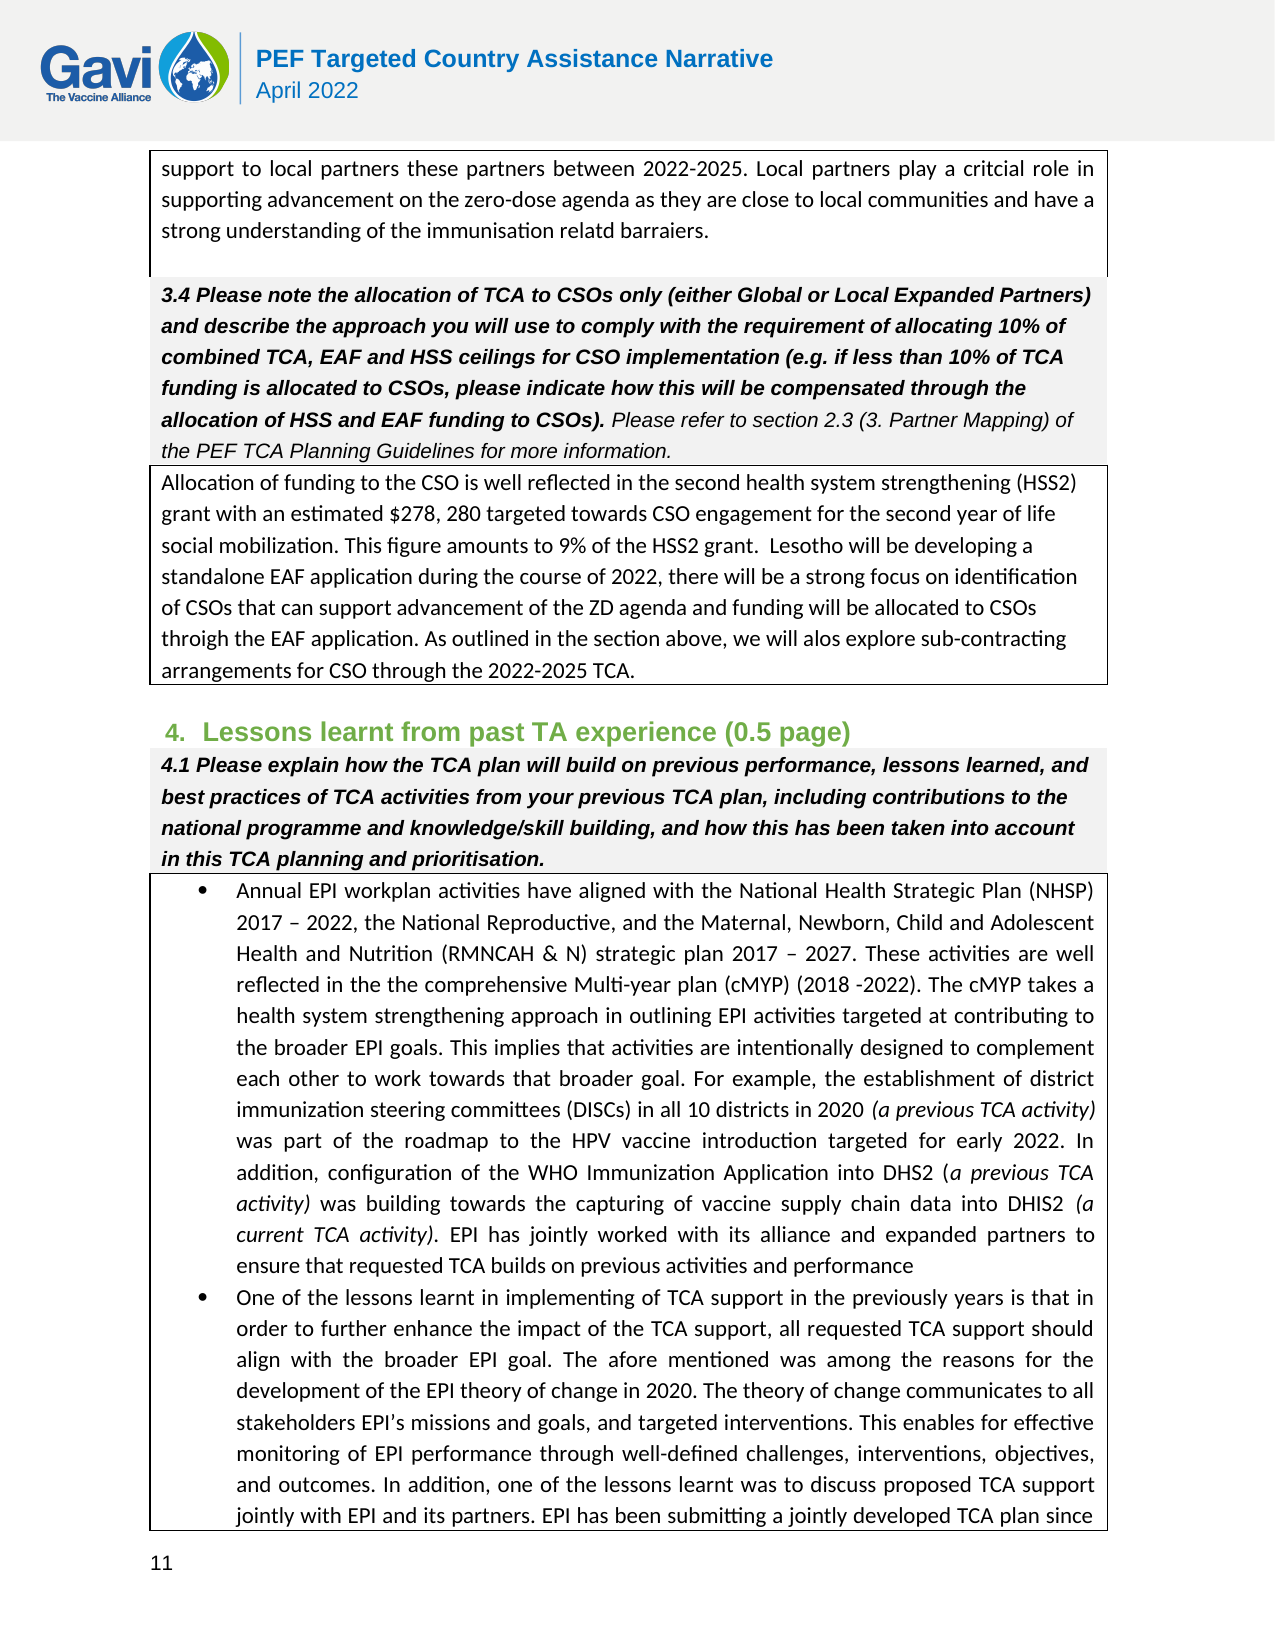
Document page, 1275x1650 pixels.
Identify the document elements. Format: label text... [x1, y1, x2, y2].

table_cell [151, 874, 1107, 1530]
table_cell Allocation of funding to the CSO is well reflected in the second health system strengthening (HSS2) grant with an estimated $278, 280 targeted towards CSO engagement for the second year of life social mobilization. This figure amounts to 9% of the HSS2 grant. Lesotho will be developing a standalone EAF application during the course of 2022, there will be a strong focus on identification of CSOs that can support advancement of the ZD agenda and funding will be allocated to CSOs throigh the EAF application. As outlined in the section above, we will alos explore sub-contracting arrangements for CSO through the 2022-2025 TCA. [151, 466, 1107, 684]
table_cell 3.4 Please note the allocation of TCA to CSOs only (either Global or Local Expanded Partners) and describe the approach you will use to comply with the requirement of allocating 10% of combined TCA, EAF and HSS ceilings for CSO implementation (e.g. if less than 10% of TCA funding is allocated to CSOs, please indicate how this will be compensated through the allocation of HSS and EAF funding to CSOs). Please refer to section 2.3 (3. Partner Mapping) of the PEF TCA Planning Guidelines for more information. [150, 277, 1107, 464]
list Lessons learnt from past TA experience (0.5 page) [165, 717, 1107, 748]
table_header 4.1 Please explain how the TCA plan will build on previous performance, lessons learned, and best practices of TCA activities from your previous TCA plan, including contributions to the national programme and knowledge/skill building, and how this has been taken into account in this TCA planning and prioritisation. [150, 748, 1107, 873]
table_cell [151, 151, 1107, 276]
picture [37, 31, 232, 104]
